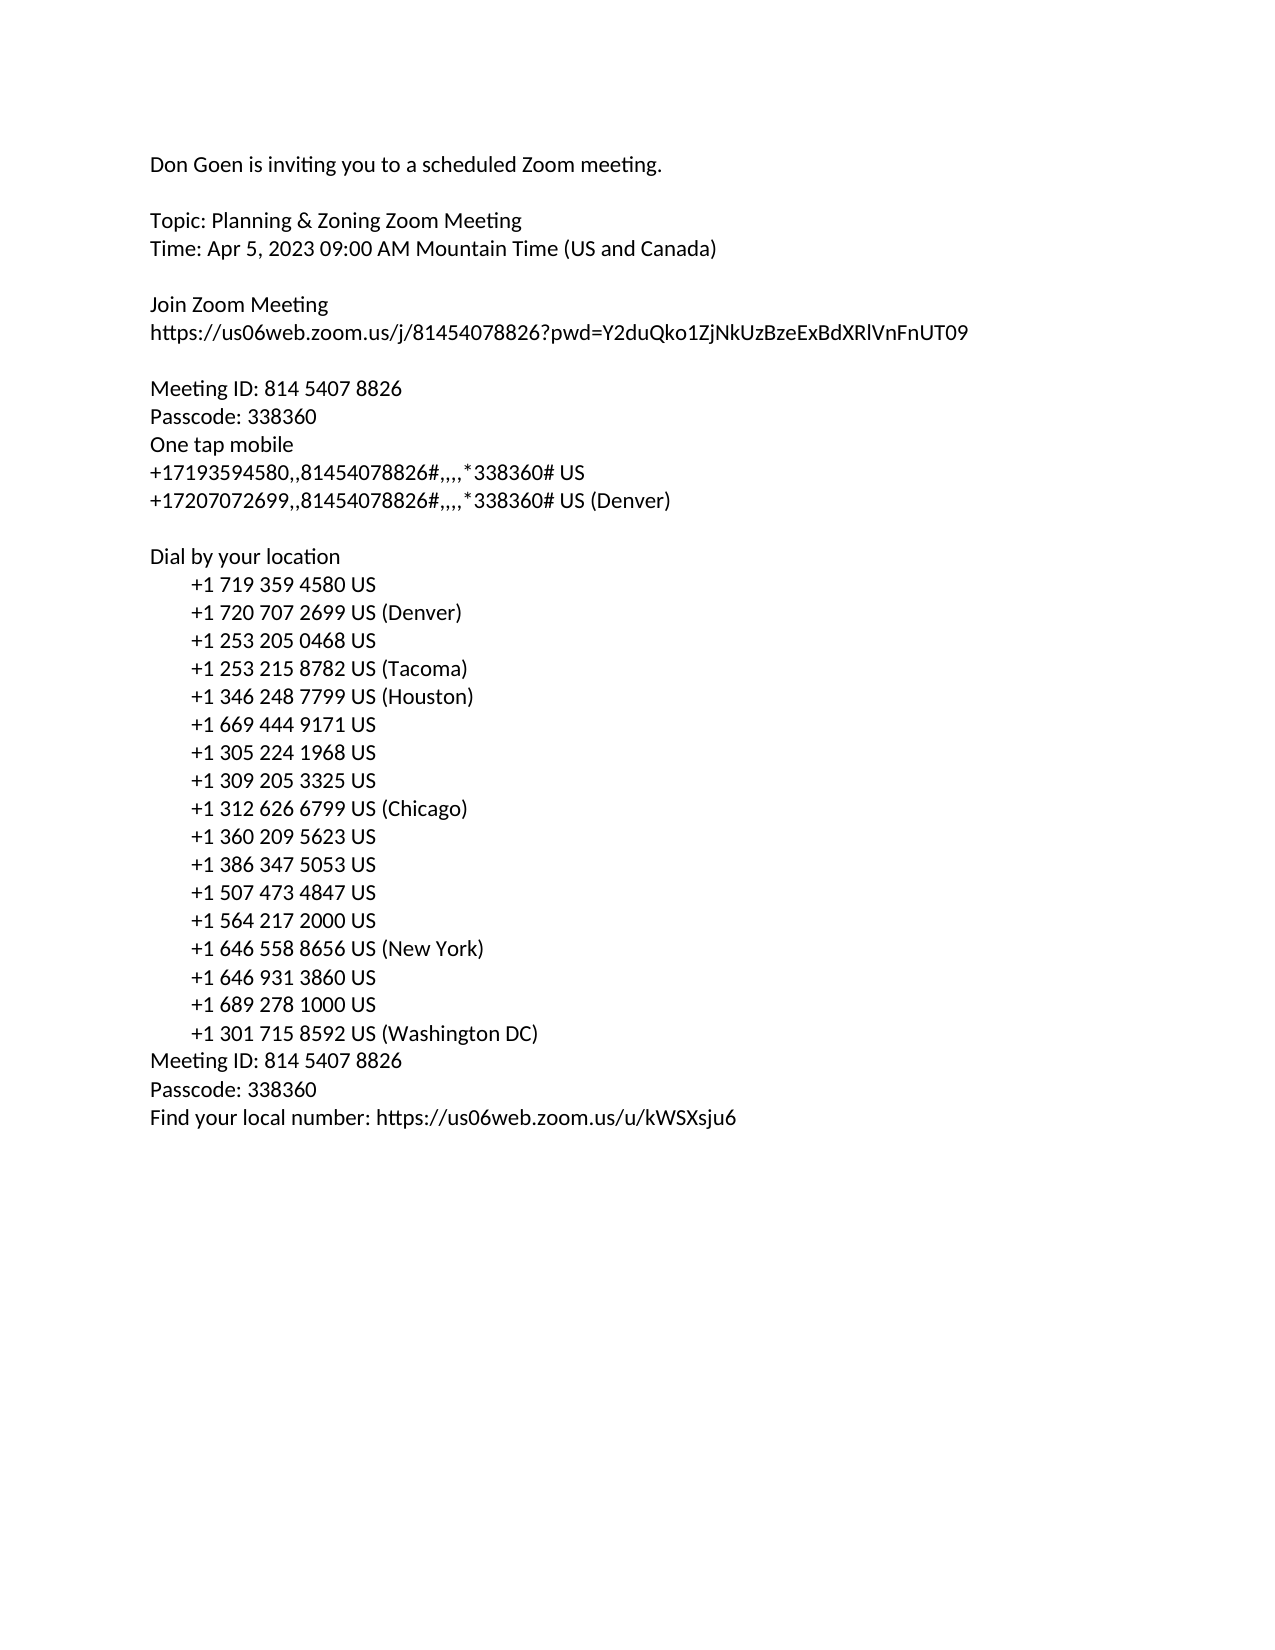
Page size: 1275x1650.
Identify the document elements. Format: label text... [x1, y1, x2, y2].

text Passcode: 338360 [150, 402, 1125, 430]
text +1 564 217 2000 US [150, 907, 1125, 934]
text Passcode: 338360 [150, 1075, 1125, 1103]
text +17207072699,,81454078826#,,,,*338360# US (Denver) [150, 486, 1125, 514]
text https://us06web.zoom.us/j/81454078826?pwd=Y2duQko1ZjNkUzBzeExBdXRlVnFnUT09 [150, 318, 1125, 346]
text +1 360 209 5623 US [150, 822, 1125, 851]
text +1 386 347 5053 US [150, 851, 1125, 878]
text +1 719 359 4580 US [150, 570, 1125, 598]
text Find your local number: https://us06web.zoom.us/u/kWSXsju6 [150, 1103, 1125, 1131]
text Join Zoom Meeting [150, 290, 1125, 318]
text One tap mobile [150, 430, 1125, 458]
text Dial by your location [150, 542, 1125, 570]
text +1 253 215 8782 US (Tacoma) [150, 654, 1125, 682]
text +1 669 444 9171 US [150, 710, 1125, 738]
text +1 507 473 4847 US [150, 878, 1125, 907]
text +1 646 931 3860 US [150, 963, 1125, 991]
text Time: Apr 5, 2023 09:00 AM Mountain Time (US and Canada) [150, 234, 1125, 262]
text +17193594580,,81454078826#,,,,*338360# US [150, 458, 1125, 486]
text +1 301 715 8592 US (Washington DC) [150, 1019, 1125, 1047]
text +1 305 224 1968 US [150, 738, 1125, 766]
text Don Goen is inviting you to a scheduled Zoom meeting. [150, 150, 1125, 178]
text +1 309 205 3325 US [150, 766, 1125, 794]
text Topic: Planning & Zoning Zoom Meeting [150, 206, 1125, 234]
text +1 720 707 2699 US (Denver) [150, 598, 1125, 626]
text +1 689 278 1000 US [150, 991, 1125, 1019]
text +1 312 626 6799 US (Chicago) [150, 794, 1125, 822]
text +1 346 248 7799 US (Houston) [150, 682, 1125, 710]
text Meeting ID: 814 5407 8826 [150, 374, 1125, 402]
text +1 253 205 0468 US [150, 626, 1125, 654]
text Meeting ID: 814 5407 8826 [150, 1047, 1125, 1075]
text +1 646 558 8656 US (New York) [150, 934, 1125, 963]
